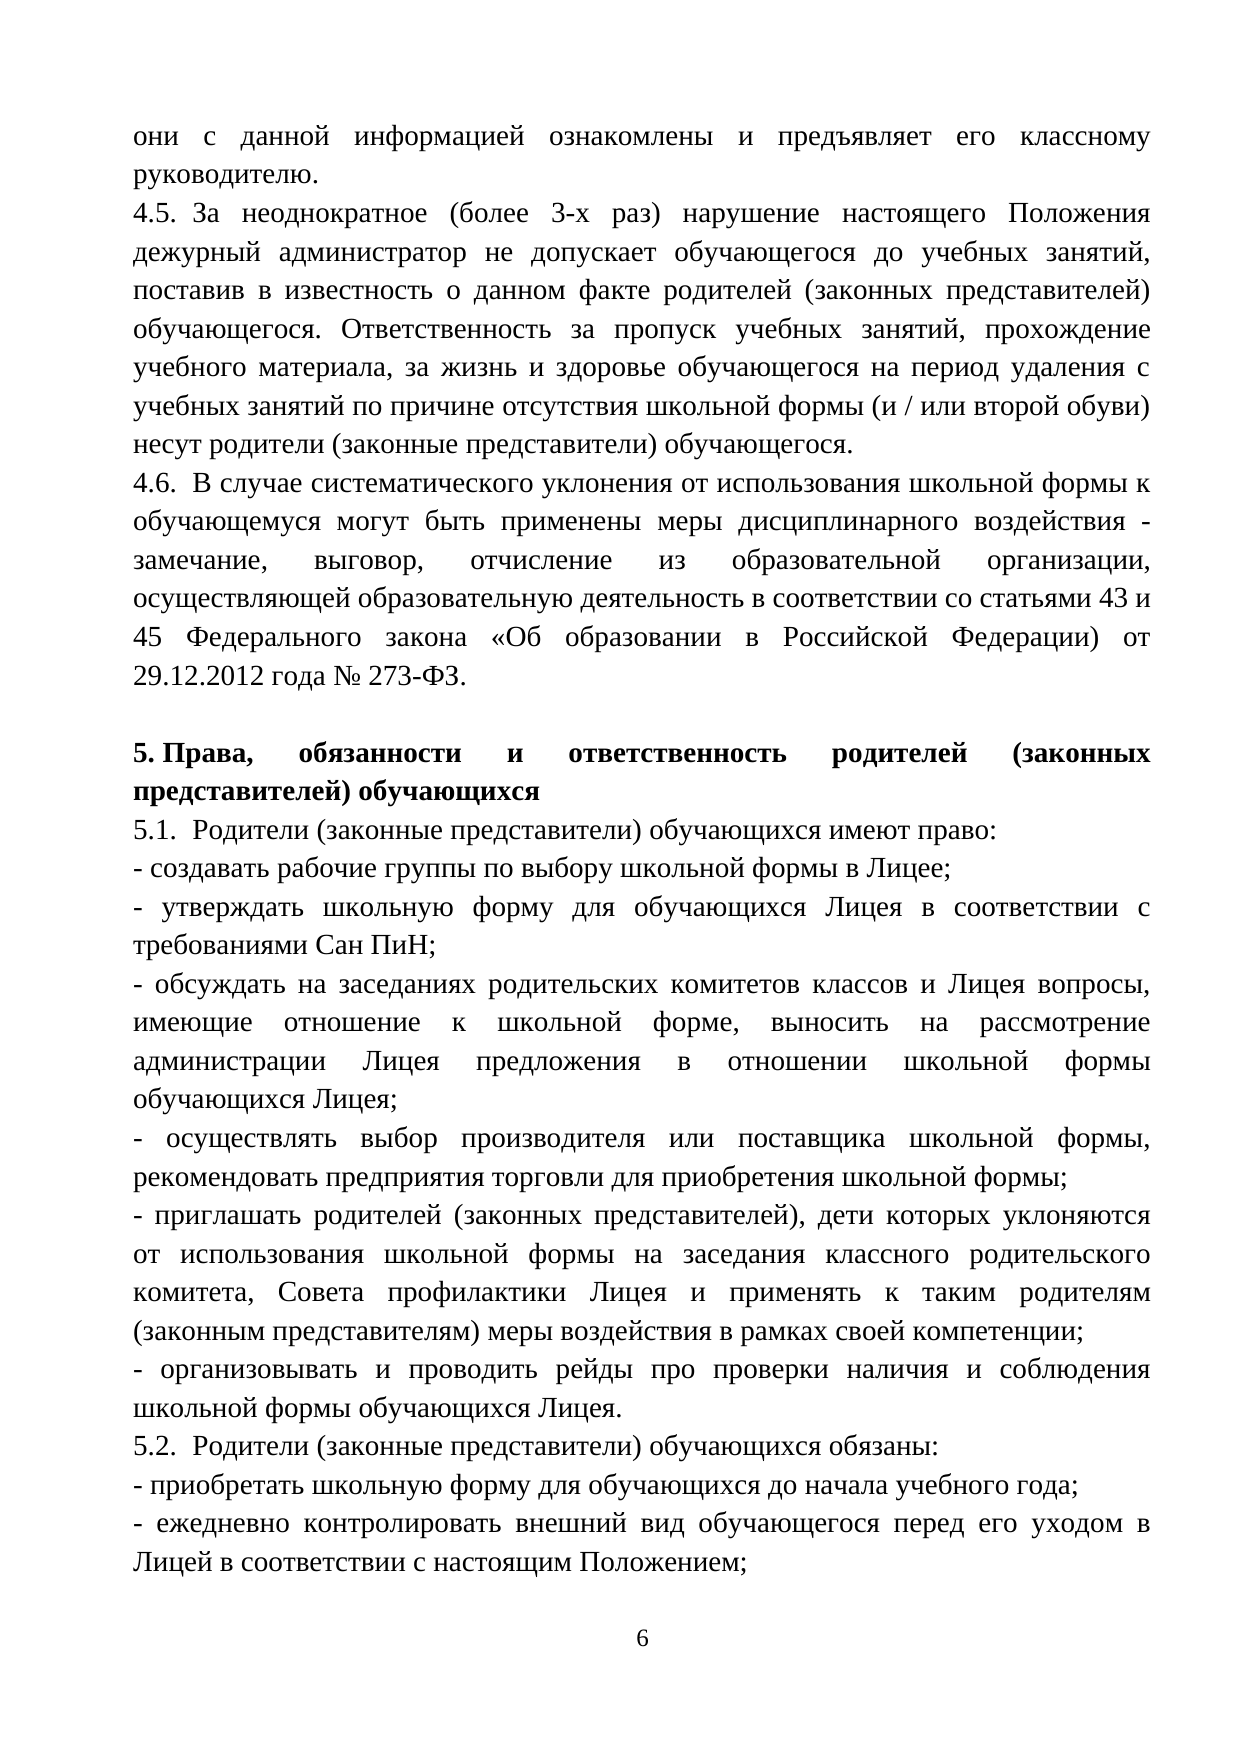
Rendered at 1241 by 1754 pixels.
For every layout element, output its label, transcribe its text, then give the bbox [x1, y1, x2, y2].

list Родители (законные представители) обучающихся обязаны: [133, 1428, 1152, 1462]
text - организовывать и проводить рейды про проверки наличия и соблюдения школьной формы обучающихся Лицея. [133, 1351, 1152, 1423]
text - обсуждать на заседаниях родительских комитетов классов и Лицея вопросы, имеющие отношение к школьной форме, выносить на рассмотрение администрации Лицея предложения в отношении школьной формы обучающихся Лицея; [133, 966, 1152, 1115]
text - ежедневно контролировать внешний вид обучающегося перед его уходом в Лицей в соответствии с настоящим Положением; [133, 1506, 1152, 1578]
list Родители (законные представители) обучающихся имеют право: [133, 812, 1152, 845]
text - утверждать школьную форму для обучающихся Лицея в соответствии с требованиями Сан ПиН; [133, 889, 1152, 961]
list Права, обязанности и ответственность родителей (законных представителей) обучающихся [133, 735, 1152, 807]
text - приглашать родителей (законных представителей), дети которых уклоняются от использования школьной формы на заседания классного родительского комитета, Совета профилактики Лицея и применять к таким родителям (законным представителям) меры воздействия в рамках своей компетенции; [133, 1197, 1152, 1346]
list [133, 118, 1152, 190]
text - приобретать школьную форму для обучающихся до начала учебного года; [133, 1467, 1152, 1501]
list В случае систематического уклонения от использования школьной формы к обучающемуся могут быть применены меры дисциплинарного воздействия - замечание, выговор, отчисление из образовательной организации, осуществляющей образовательную деятельность в соответствии со статьями 43 и 45 Федерального закона «Об образовании в Российской Федерации) от 29.12.2012 года № 273-ФЗ. [133, 465, 1152, 691]
text - создавать рабочие группы по выбору школьной формы в Лицее; [133, 850, 1152, 884]
list За неоднократное (более 3-х раз) нарушение настоящего Положения дежурный администратор не допускает обучающегося до учебных занятий, поставив в известность о данном факте родителей (законных представителей) обучающегося. Ответственность за пропуск учебных занятий, прохождение учебного материала, за жизнь и здоровье обучающегося на период удаления с учебных занятий по причине отсутствия школьной формы (и / или второй обуви) несут родители (законные представители) обучающегося. [133, 195, 1152, 460]
text - осуществлять выбор производителя или поставщика школьной формы, рекомендовать предприятия торговли для приобретения школьной формы; [133, 1120, 1152, 1192]
